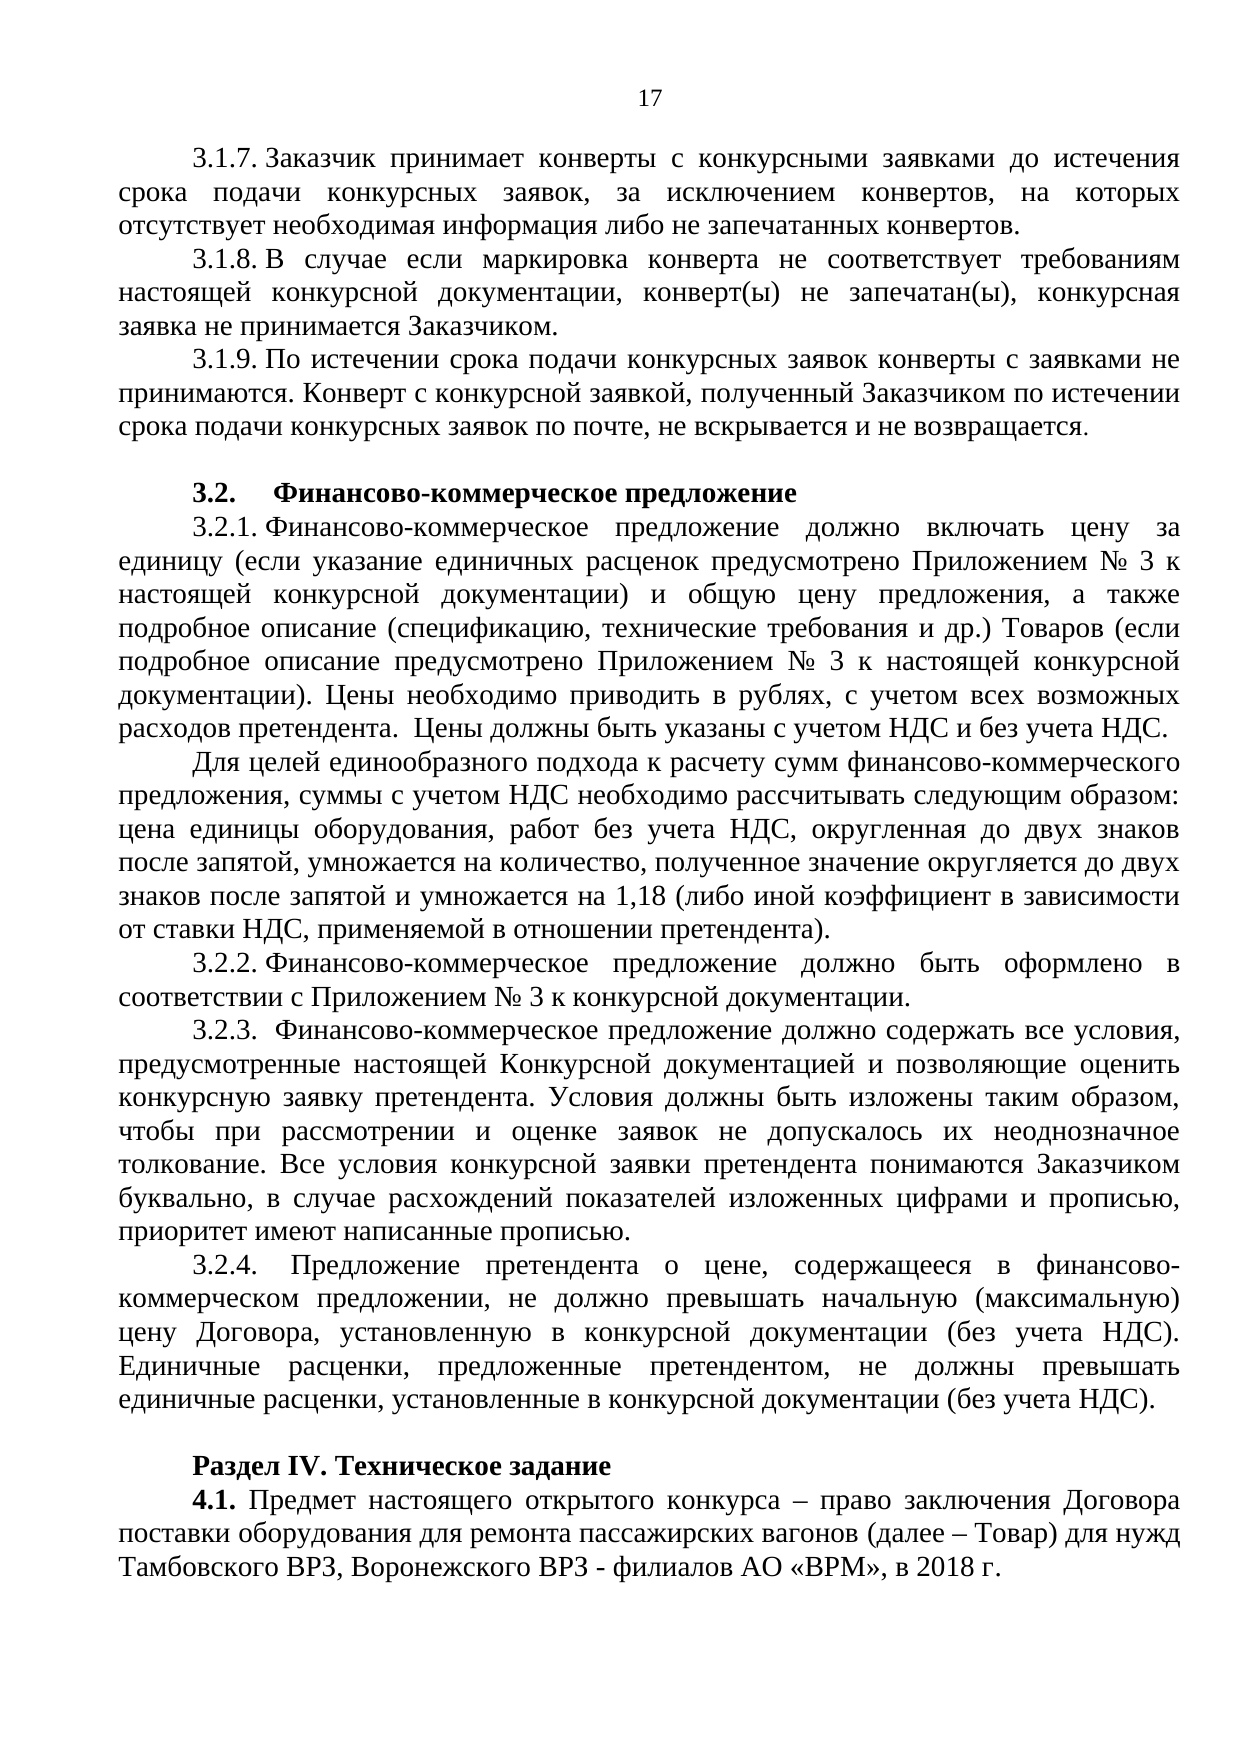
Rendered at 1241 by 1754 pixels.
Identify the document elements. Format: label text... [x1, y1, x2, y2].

list Для целей единообразного подхода к расчету сумм финансово-коммерческого предложения, суммы с учетом НДС необходимо рассчитывать следующим образом: цена единицы оборудования, работ без учета НДС, округленная до двух знаков после запятой, умножается на количество, полученное значение округляется до двух знаков после запятой и умножается на 1,18 (либо иной коэффициент в зависимости от ставки НДС, применяемой в отношении претендента). [118, 744, 1181, 945]
list Предложение претендента о цене, содержащееся в финансово-коммерческом предложении, не должно превышать начальную (максимальную) цену Договора, установленную в конкурсной документации (без учета НДС). Единичные расценки, предложенные претендентом, не должны превышать единичные расценки, установленные в конкурсной документации (без учета НДС). [118, 1247, 1181, 1415]
text Раздел IV. Техническое задание [118, 1448, 1181, 1482]
list Финансово-коммерческое предложение должно быть оформлено в соответствии с Приложением № 3 к конкурсной документации. [118, 945, 1181, 1012]
list Финансово-коммерческое предложение должно содержать все условия, предусмотренные настоящей Конкурсной документацией и позволяющие оценить конкурсную заявку претендента. Условия должны быть изложены таким образом, чтобы при рассмотрении и оценке заявок не допускалось их неоднозначное толкование. Все условия конкурсной заявки претендента понимаются Заказчиком буквально, в случае расхождений показателей изложенных цифрами и прописью, приоритет имеют написанные прописью. [118, 1012, 1181, 1247]
list Заказчик принимает конверты с конкурсными заявками до истечения срока подачи конкурсных заявок, за исключением конвертов, на которых отсутствует необходимая информация либо не запечатанных конвертов. [118, 140, 1181, 241]
list Финансово-коммерческое предложение должно включать цену за единицу (если указание единичных расценок предусмотрено Приложением № 3 к настоящей конкурсной документации) и общую цену предложения, а также подробное описание (спецификацию, технические требования и др.) Товаров (если подробное описание предусмотрено Приложением № 3 к настоящей конкурсной документации). Цены необходимо приводить в рублях, с учетом всех возможных расходов претендента. Цены должны быть указаны с учетом НДС и без учета НДС. [118, 509, 1181, 744]
subtitle Финансово-коммерческое предложение [118, 476, 1181, 509]
list По истечении срока подачи конкурсных заявок конверты с заявками не принимаются. Конверт с конкурсной заявкой, полученный Заказчиком по истечении срока подачи конкурсных заявок по почте, не вскрывается и не возвращается. [118, 341, 1181, 442]
list В случае если маркировка конверта не соответствует требованиям настоящей конкурсной документации, конверт(ы) не запечатан(ы), конкурсная заявка не принимается Заказчиком. [118, 241, 1181, 341]
text 4.1. Предмет настоящего открытого конкурса – право заключения Договора поставки оборудования для ремонта пассажирских вагонов (далее – Товар) для нужд Тамбовского ВРЗ, Воронежского ВРЗ - филиалов АО «ВРМ», в 2018 г. [118, 1482, 1181, 1582]
